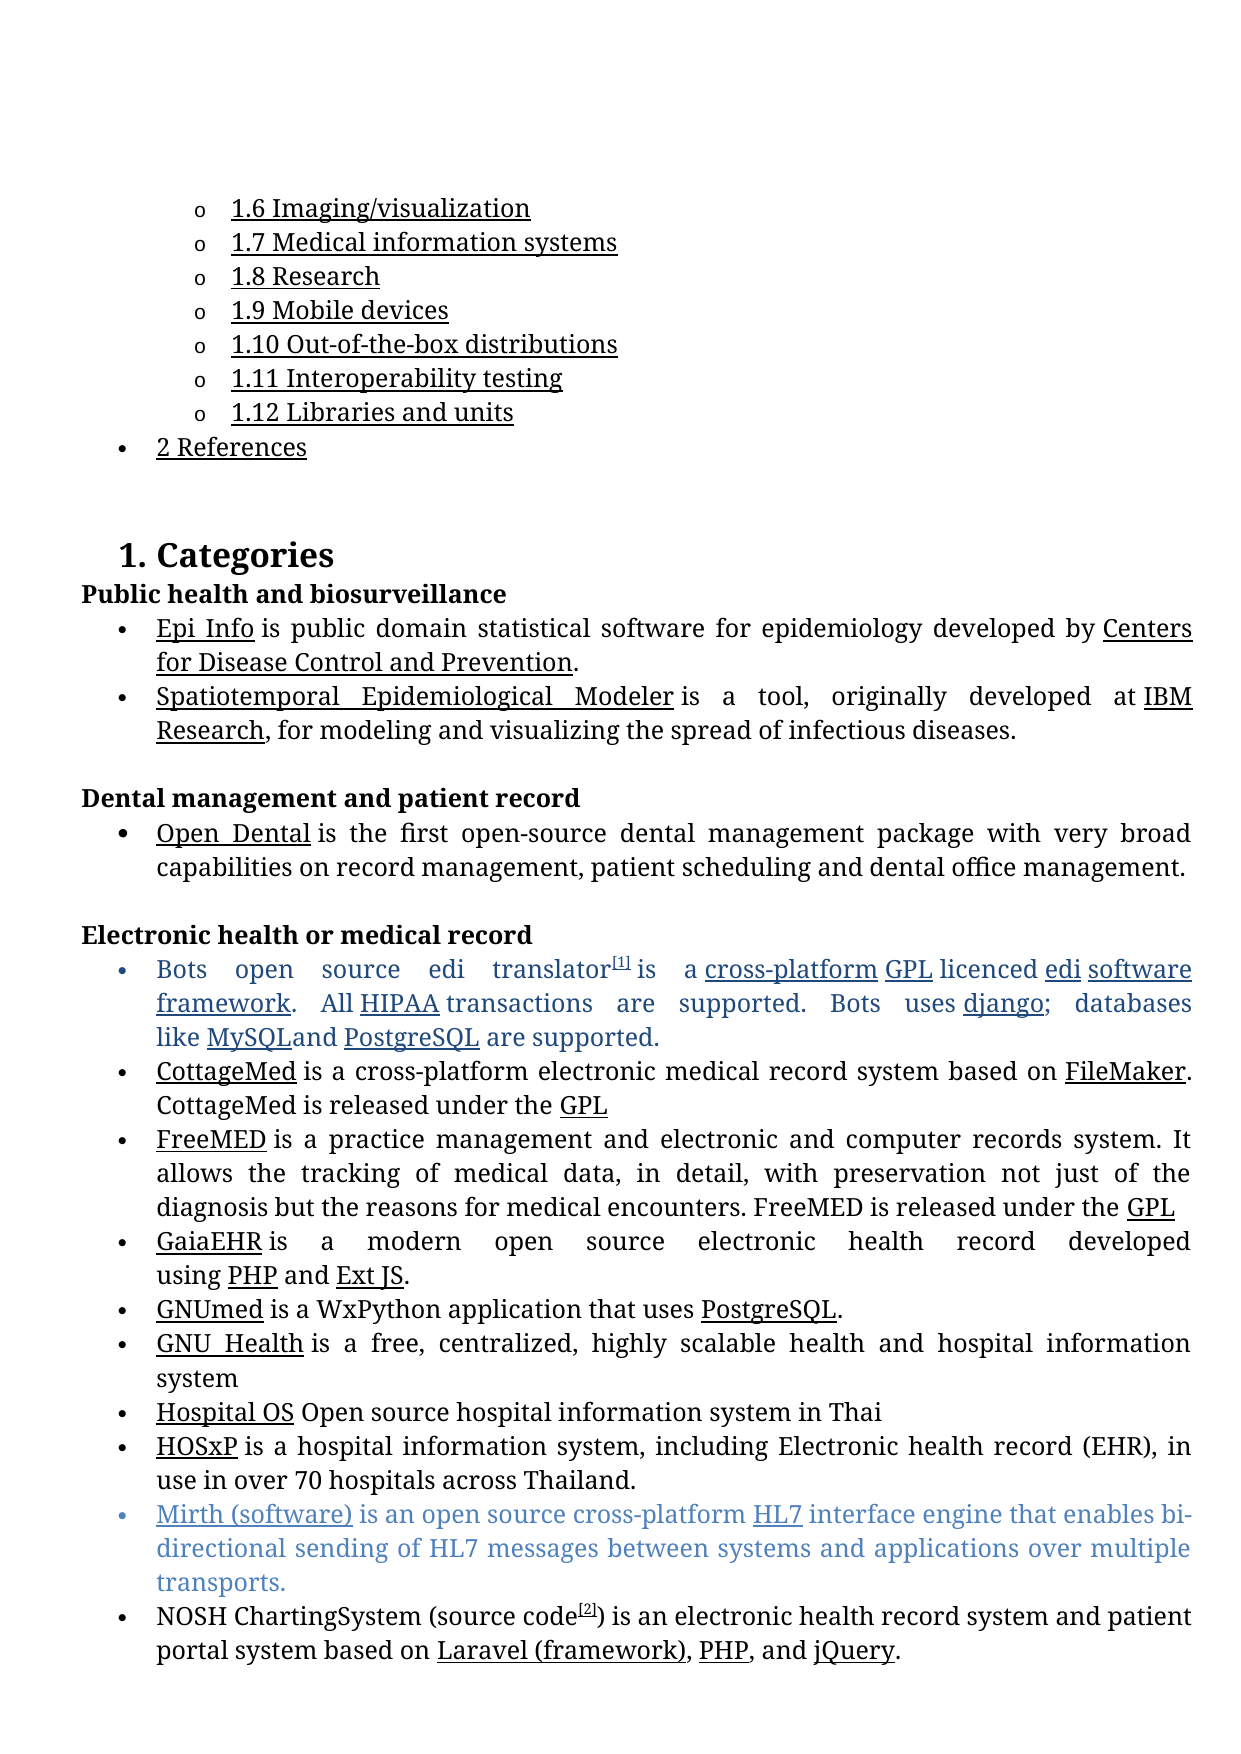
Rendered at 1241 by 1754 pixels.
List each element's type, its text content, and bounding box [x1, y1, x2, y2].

list GNUmed is a WxPython application that uses PostgreSQL. [119, 1292, 1192, 1326]
list 1.12 Libraries and units [194, 395, 1192, 429]
list 1.7 Medical information systems [194, 225, 1192, 259]
list CottageMed is a cross-platform electronic medical record system based on FileMaker. CottageMed is released under the GPL [119, 1054, 1192, 1122]
list Spatiotemporal Epidemiological Modeler is a tool, originally developed at IBM Research, for modeling and visualizing the spread of infectious diseases. [119, 679, 1192, 747]
text Public health and biosurveillance [81, 577, 1192, 611]
list NOSH ChartingSystem (source code[2]) is an electronic health record system and patient portal system based on Laravel (framework), PHP, and jQuery. [119, 1599, 1192, 1667]
list 1.10 Out-of-the-box distributions [194, 327, 1192, 361]
list Mirth (software) is an open source cross-platform HL7 interface engine that enables bi-directional sending of HL7 messages between systems and applications over multiple transports. [119, 1496, 1192, 1599]
list FreeMED is a practice management and electronic and computer records system. It allows the tracking of medical data, in detail, with preservation not just of the diagnosis but the reasons for medical encounters. FreeMED is released under the GPL [119, 1122, 1192, 1224]
list 2 References [119, 429, 1192, 463]
list Hospital OS Open source hospital information system in Thai [119, 1394, 1192, 1428]
list 1.6 Imaging/visualization [194, 191, 1192, 225]
list GNU Health is a free, centralized, highly scalable health and hospital information system [119, 1326, 1192, 1394]
text Electronic health or medical record [81, 917, 1192, 951]
text Dental management and patient record [81, 781, 1192, 815]
list Categories [119, 531, 1192, 577]
list GaiaEHR is a modern open source electronic health record developed using PHP and Ext JS. [119, 1224, 1192, 1292]
list HOSxP is a hospital information system, including Electronic health record (EHR), in use in over 70 hospitals across Thailand. [119, 1428, 1192, 1496]
list 1.11 Interoperability testing [194, 361, 1192, 395]
list Epi Info is public domain statistical software for epidemiology developed by Centers for Disease Control and Prevention. [119, 611, 1192, 679]
list Open Dental is the first open-source dental management package with very broad capabilities on record management, patient scheduling and dental office management. [119, 815, 1192, 883]
list Bots open source edi translator[1] is a cross-platform GPL licenced edi software framework. All HIPAA transactions are supported. Bots uses django; databases like MySQLand PostgreSQL are supported. [119, 951, 1192, 1054]
list 1.9 Mobile devices [194, 293, 1192, 327]
list 1.8 Research [194, 259, 1192, 293]
